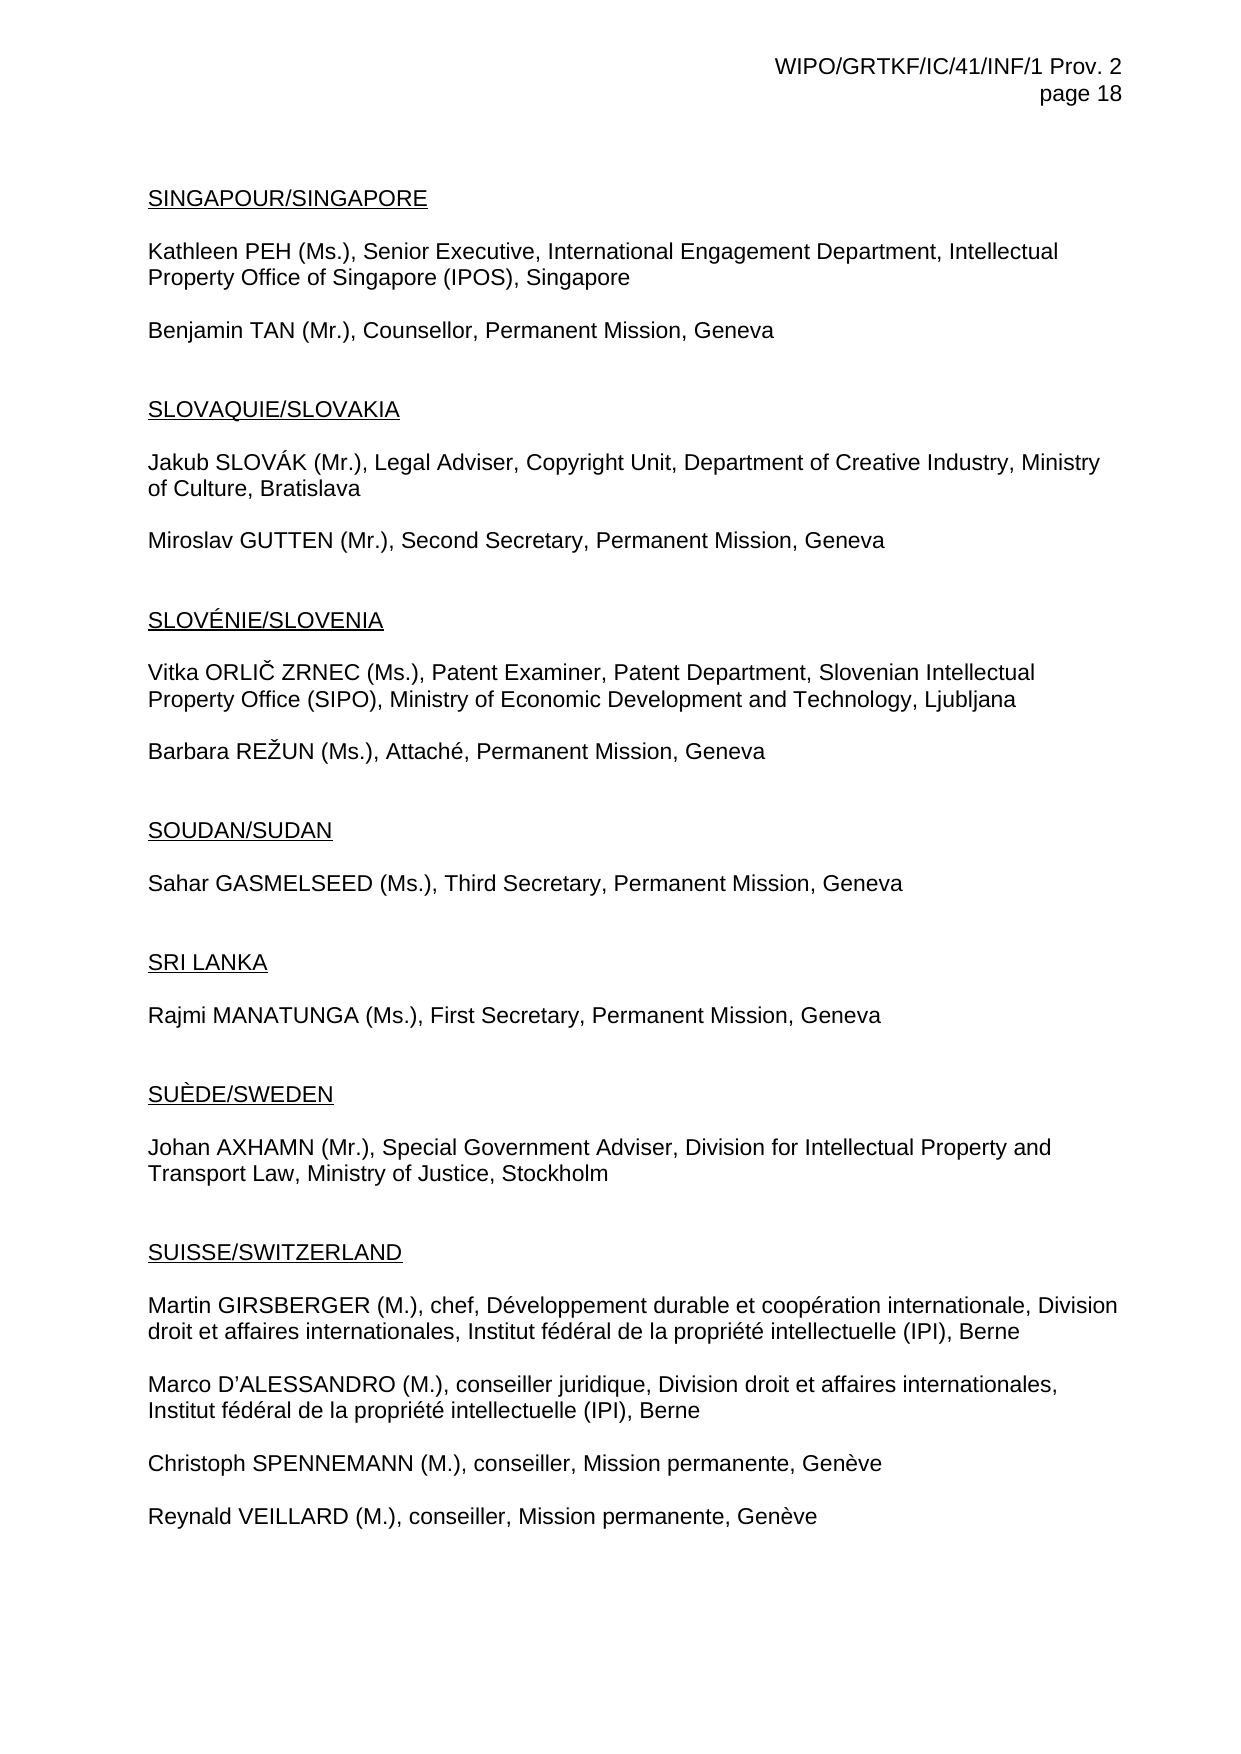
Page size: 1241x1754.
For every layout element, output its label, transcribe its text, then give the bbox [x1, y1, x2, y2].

text SINGAPOUR/SINGAPORE [148, 185, 1122, 211]
text SOUDAN/SUDAN [148, 817, 1122, 844]
text Jakub SLOVÁK (Mr.), Legal Adviser, Copyright Unit, Department of Creative Industry, Ministry of Culture, Bratislava [148, 448, 1122, 501]
text Benjamin TAN (Mr.), Counsellor, Permanent Mission, Geneva [148, 317, 1122, 343]
text Rajmi MANATUNGA (Ms.), First Secretary, Permanent Mission, Geneva [148, 1002, 1122, 1028]
text SRI LANKA [148, 949, 1122, 976]
text SUISSE/SWITZERLAND [148, 1239, 1122, 1265]
text Marco D’ALESSANDRO (M.), conseiller juridique, Division droit et affaires internationales, Institut fédéral de la propriété intellectuelle (IPI), Berne [148, 1371, 1122, 1423]
text Miroslav GUTTEN (Mr.), Second Secretary, Permanent Mission, Geneva [148, 527, 1122, 554]
text SLOVAQUIE/SLOVAKIA [148, 396, 1122, 422]
text Kathleen PEH (Ms.), Senior Executive, International Engagement Department, Intellectual Property Office of Singapore (IPOS), Singapore [148, 238, 1122, 290]
text Barbara REŽUN (Ms.), Attaché, Permanent Mission, Geneva [148, 738, 1122, 765]
text SUÈDE/SWEDEN [148, 1081, 1122, 1107]
text Johan AXHAMN (Mr.), Special Government Adviser, Division for Intellectual Property and Transport Law, Ministry of Justice, Stockholm [148, 1134, 1122, 1186]
text Christoph SPENNEMANN (M.), conseiller, Mission permanente, Genève [148, 1450, 1122, 1476]
text Sahar GASMELSEED (Ms.), Third Secretary, Permanent Mission, Geneva [148, 870, 1122, 896]
text Reynald VEILLARD (M.), conseiller, Mission permanente, Genève [148, 1503, 1122, 1529]
text Martin GIRSBERGER (M.), chef, Développement durable et coopération internationale, Division droit et affaires internationales, Institut fédéral de la propriété intellectuelle (IPI), Berne [148, 1292, 1122, 1344]
text Vitka ORLIČ ZRNEC (Ms.), Patent Examiner, Patent Department, Slovenian Intellectual Property Office (SIPO), Ministry of Economic Development and Technology, Ljubljana [148, 659, 1122, 712]
text SLOVÉNIE/SLOVENIA [148, 607, 1122, 633]
